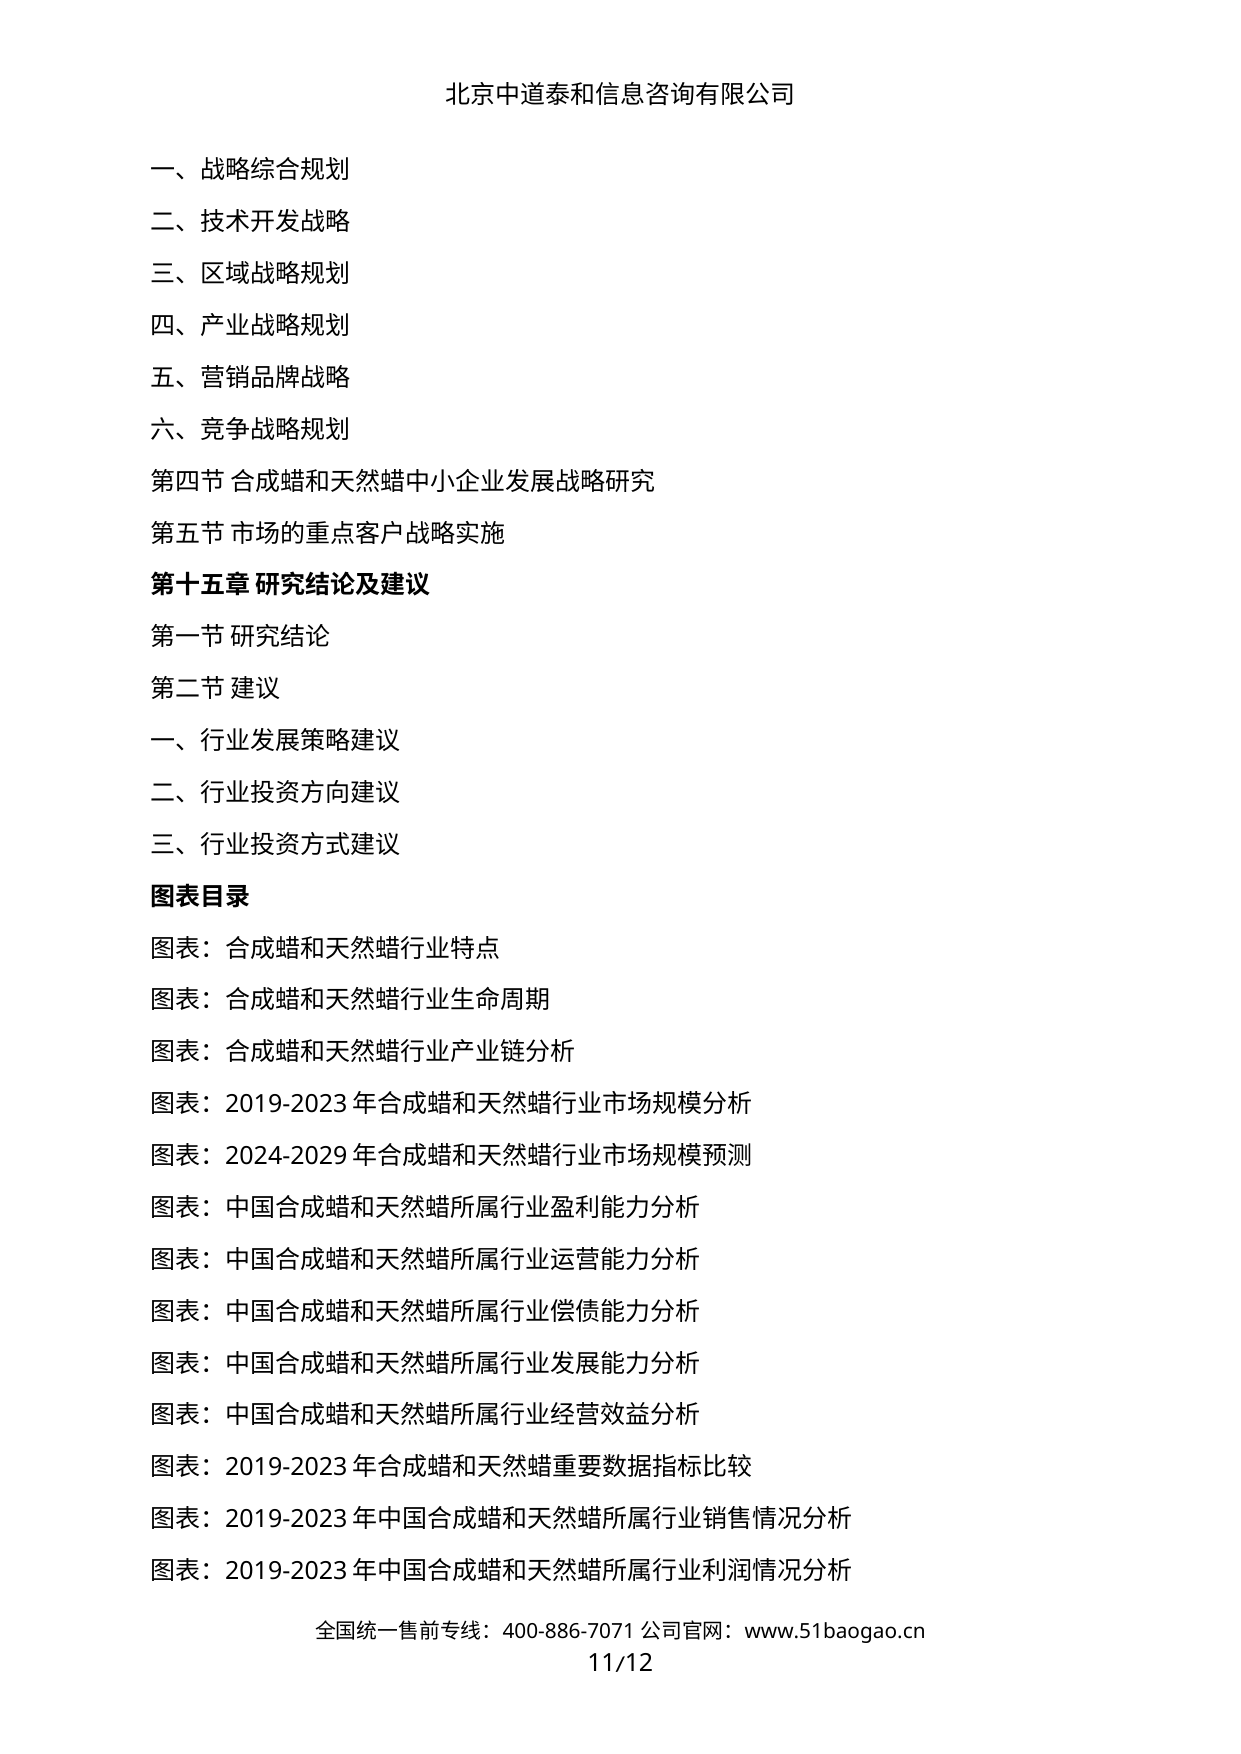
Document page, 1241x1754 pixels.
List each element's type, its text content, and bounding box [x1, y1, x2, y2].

text 图表：2019-2023年中国合成蜡和天然蜡所属行业销售情况分析 [150, 1499, 1090, 1535]
text 第五节 市场的重点客户战略实施 [150, 513, 1090, 549]
text 图表：中国合成蜡和天然蜡所属行业经营效益分析 [150, 1395, 1090, 1431]
text 第十五章 研究结论及建议 [150, 565, 1090, 601]
text 图表：2019-2023年合成蜡和天然蜡行业市场规模分析 [150, 1084, 1090, 1120]
text 图表：2024-2029年合成蜡和天然蜡行业市场规模预测 [150, 1136, 1090, 1172]
text 图表：2019-2023年中国合成蜡和天然蜡所属行业利润情况分析 [150, 1551, 1090, 1587]
text 图表：2019-2023年合成蜡和天然蜡重要数据指标比较 [150, 1447, 1090, 1483]
text 第二节 建议 [150, 669, 1090, 705]
text 图表：合成蜡和天然蜡行业特点 [150, 928, 1090, 964]
text 四、产业战略规划 [150, 306, 1090, 342]
text 第一节 研究结论 [150, 617, 1090, 653]
text 图表：中国合成蜡和天然蜡所属行业运营能力分析 [150, 1239, 1090, 1276]
text 一、行业发展策略建议 [150, 721, 1090, 757]
text 图表：合成蜡和天然蜡行业产业链分析 [150, 1032, 1090, 1068]
text 图表：中国合成蜡和天然蜡所属行业盈利能力分析 [150, 1187, 1090, 1224]
text 五、营销品牌战略 [150, 357, 1090, 394]
text 第四节 合成蜡和天然蜡中小企业发展战略研究 [150, 461, 1090, 497]
text 二、技术开发战略 [150, 202, 1090, 238]
text 一、战略综合规划 [150, 150, 1090, 186]
text 六、竞争战略规划 [150, 409, 1090, 446]
text 三、区域战略规划 [150, 254, 1090, 290]
text 图表：合成蜡和天然蜡行业生命周期 [150, 980, 1090, 1016]
text 图表：中国合成蜡和天然蜡所属行业发展能力分析 [150, 1343, 1090, 1379]
text 图表：中国合成蜡和天然蜡所属行业偿债能力分析 [150, 1291, 1090, 1327]
text 二、行业投资方向建议 [150, 772, 1090, 809]
text 图表目录 [150, 876, 1090, 912]
text 三、行业投资方式建议 [150, 824, 1090, 861]
